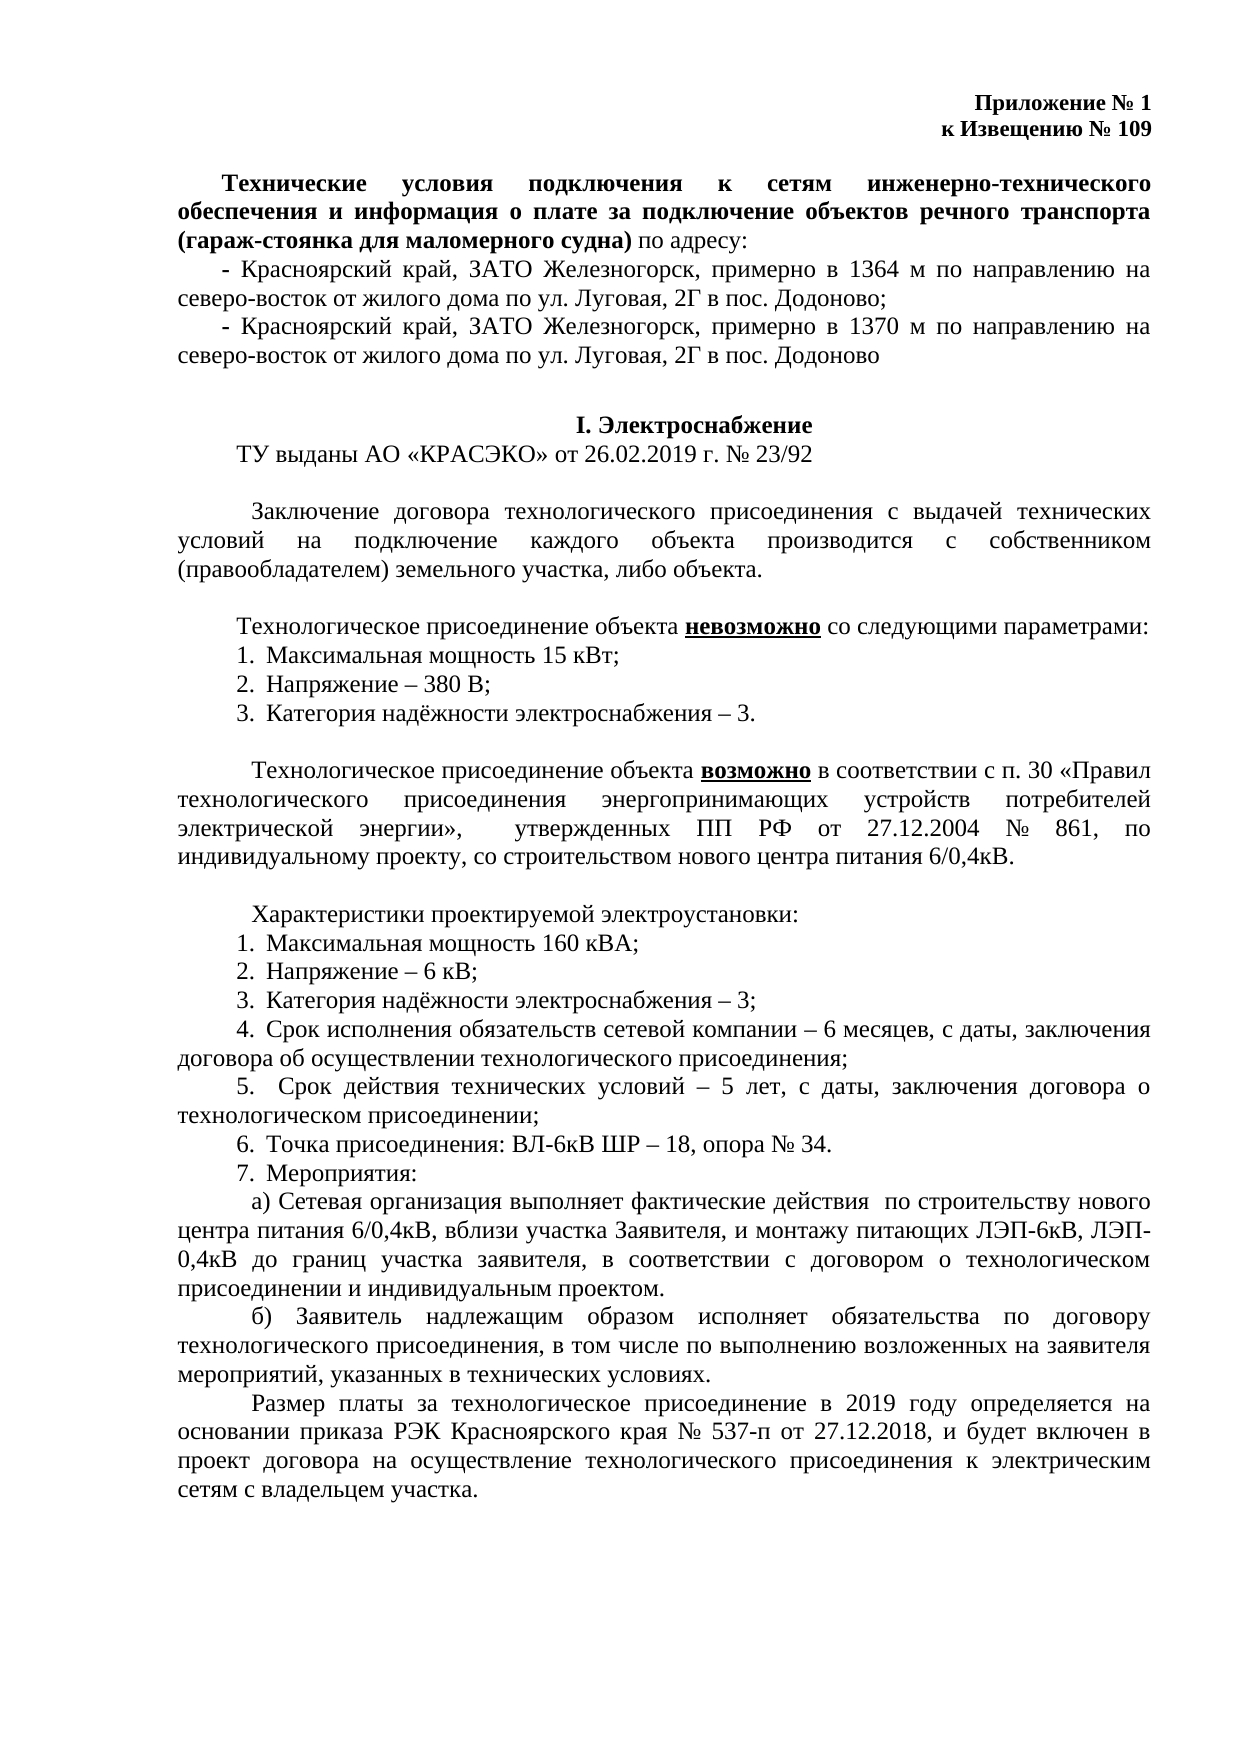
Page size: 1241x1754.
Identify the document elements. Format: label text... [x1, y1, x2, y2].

list Максимальная мощность 160 кВА; [236, 928, 1152, 956]
text Технологическое присоединение объекта возможно в соответствии с п. 30 «Правил технологического присоединения энергопринимающих устройств потребителей электрической энергии», утвержденных ПП РФ от 27.12.2004 № 861, по индивидуальному проекту, со строительством нового центра питания 6/0,4кВ. [177, 755, 1152, 870]
list Напряжение – 6 кВ; [236, 956, 1152, 985]
text к Извещению № 101А. Лукинай обзанности /2019 [177, 115, 1152, 141]
text Технические условия подключения к сетям инженерно-технического обеспечения и информация о плате за подключение объектов речного транспорта (гараж-стоянка для маломерного судна) по адресу: [177, 168, 1152, 254]
text ТУ выданы АО «КРАСЭКО» от 26.02.2019 г. № 23/92 [177, 439, 1152, 468]
list Категория надёжности электроснабжения – 3; [236, 985, 1152, 1014]
text Характеристики проектируемой электроустановки: [177, 899, 1152, 928]
list Мероприятия: [177, 1158, 1152, 1186]
text б) Заявитель надлежащим образом исполняет обязательства по договору технологического присоединения, в том числе по выполнению возложенных на заявителя мероприятий, указанных в технических условиях. [177, 1301, 1152, 1388]
text - Красноярский край, ЗАТО Железногорск, примерно в 1364 м по направлению на северо-восток от жилого дома по ул. Луговая, 2Г в пос. Додоново; [177, 254, 1152, 311]
text Заключение договора технологического присоединения с выдачей технических условий на подключение каждого объекта производится с собственником (правообладателем) земельного участка, либо объекта. [177, 496, 1152, 583]
text Технологическое присоединение объекта невозможно со следующими параметрами: [177, 611, 1152, 640]
list Срок исполнения обязательств сетевой компании – 6 месяцев, с даты, заключения договора об осуществлении технологического присоединения; [177, 1014, 1152, 1071]
list Срок действия технических условий – 5 лет, с даты, заключения договора о технологическом присоединении; [177, 1071, 1152, 1129]
list Напряжение – 380 В; [236, 669, 1152, 698]
list Категория надёжности электроснабжения – 3. [236, 698, 1152, 726]
text I. Электроснабжение [177, 410, 1152, 439]
list Точка присоединения: ВЛ-6кВ ШР – 18, опора № 34. [177, 1129, 1152, 1158]
text - Красноярский край, ЗАТО Железногорск, примерно в 1370 м по направлению на северо-восток от жилого дома по ул. Луговая, 2Г в пос. Додоново [177, 311, 1152, 369]
text Приложение № 1 [177, 89, 1152, 115]
list Максимальная мощность 15 кВт; [236, 640, 1152, 669]
text Размер платы за технологическое присоединение в 2019 году определяется на основании приказа РЭК Красноярского края № 537-п от 27.12.2018, и будет включен в проект договора на осуществление технологического присоединения к электрическим сетям с владельцем участка. [177, 1388, 1152, 1503]
text а) Сетевая организация выполняет фактические действия по строительству нового центра питания 6/0,4кВ, вблизи участка Заявителя, и монтажу питающих ЛЭП-6кВ, ЛЭП-0,4кВ до границ участка заявителя, в соответствии с договором о технологическом присоединении и индивидуальным проектом. [177, 1186, 1152, 1301]
